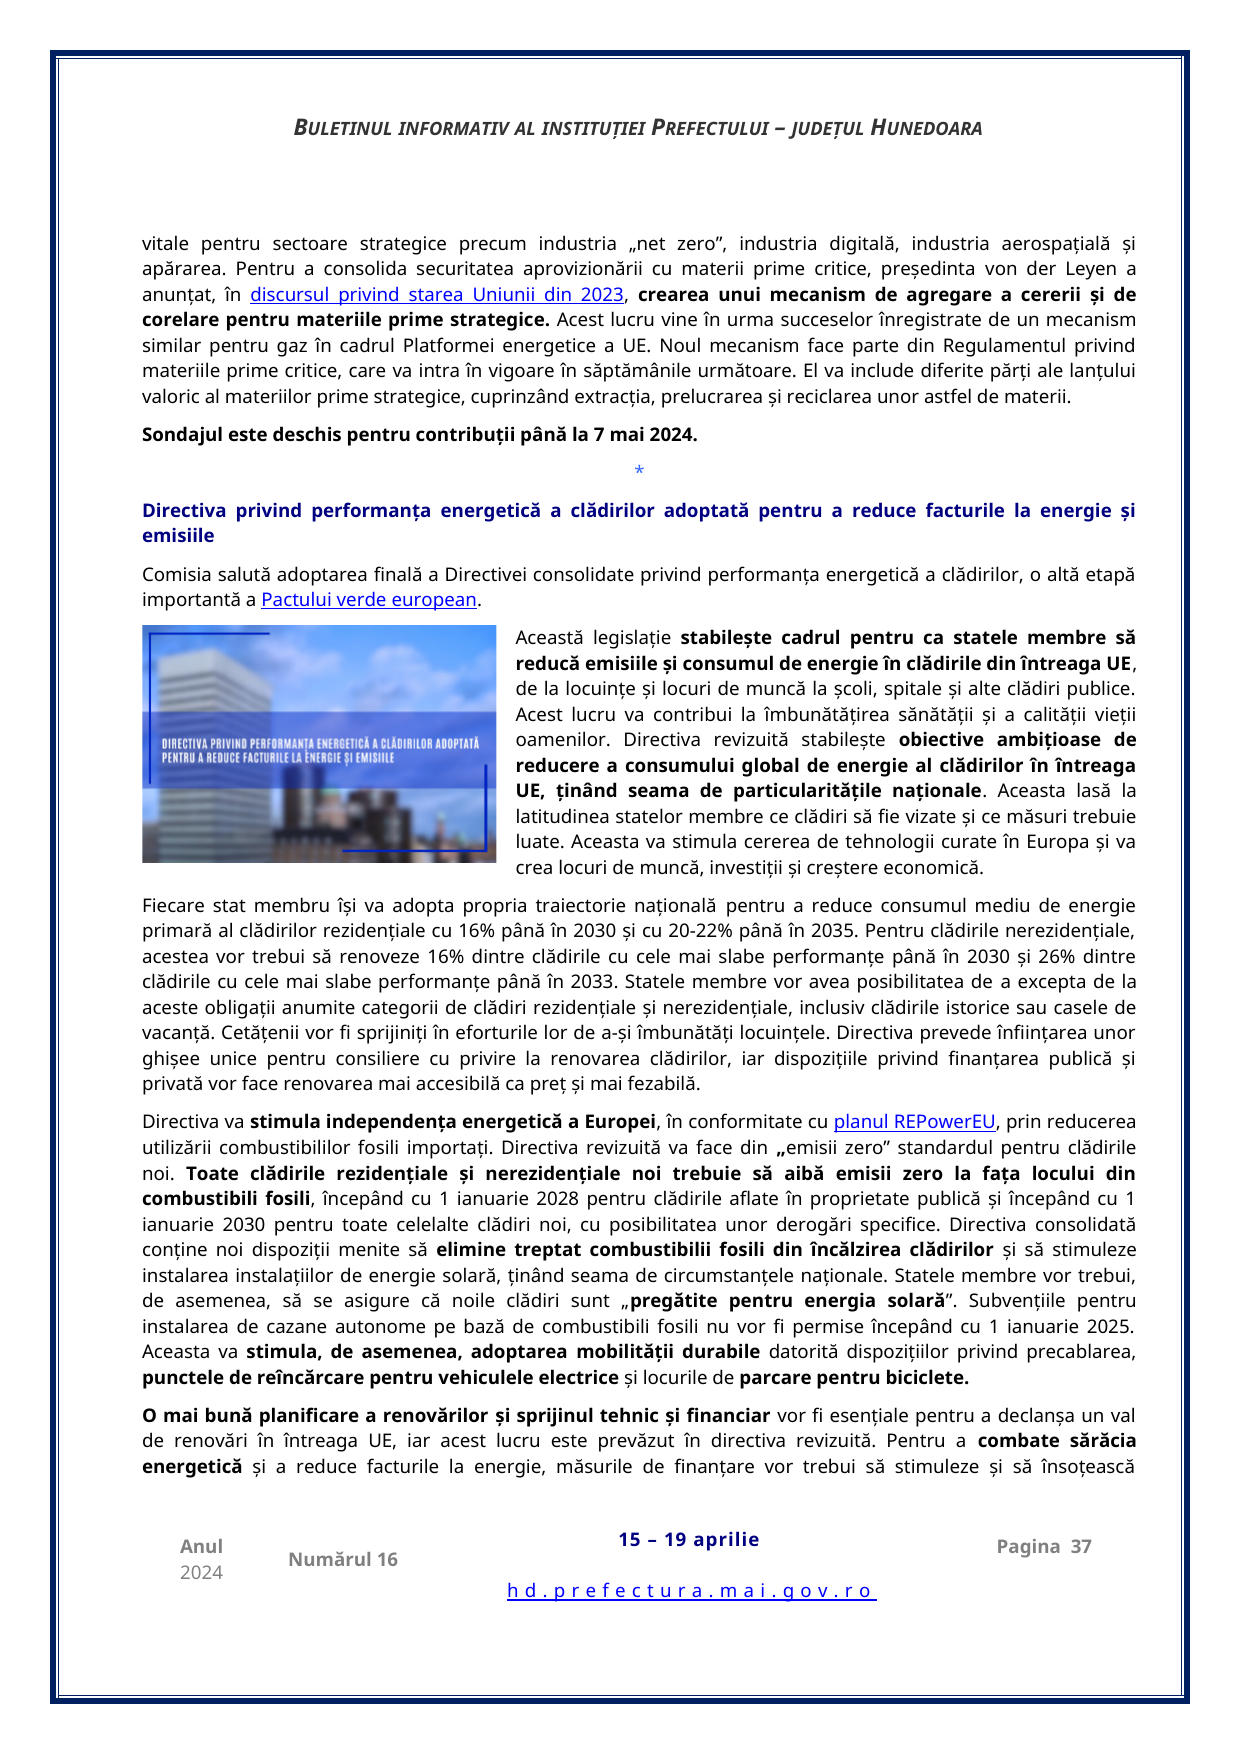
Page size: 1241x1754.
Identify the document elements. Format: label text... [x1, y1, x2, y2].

text Directiva va stimula independența energetică a Europei, în conformitate cu planul REPowerEU, prin reducerea utilizării combustibililor fosili importați. Directiva revizuită va face din „emisii zero” standardul pentru clădirile noi. Toate clădirile rezidențiale și nerezidențiale noi trebuie să aibă emisii zero la fața locului din combustibili fosili, începând cu 1 ianuarie 2028 pentru clădirile aflate în proprietate publică și începând cu 1 ianuarie 2030 pentru toate celelalte clădiri noi, cu posibilitatea unor derogări specifice. Directiva consolidată conține noi dispoziții menite să elimine treptat combustibilii fosili din încălzirea clădirilor și să stimuleze instalarea instalațiilor de energie solară, ținând seama de circumstanțele naționale. Statele membre vor trebui, de asemenea, să se asigure că noile clădiri sunt „pregătite pentru energia solară”. Subvențiile pentru instalarea de cazane autonome pe bază de combustibili fosili nu vor fi permise începând cu 1 ianuarie 2025. Aceasta va stimula, de asemenea, adoptarea mobilității durabile datorită dispozițiilor privind precablarea, punctele de reîncărcare pentru vehiculele electrice și locurile de parcare pentru biciclete. [142, 1109, 1137, 1389]
text * [142, 459, 1137, 485]
text Comisia salută adoptarea finală a Directivei consolidate privind performanța energetică a clădirilor, o altă etapă importantă a Pactului verde european. [142, 561, 1137, 612]
text Fiecare stat membru își va adopta propria traiectorie națională pentru a reduce consumul mediu de energie primară al clădirilor rezidențiale cu 16% până în 2030 și cu 20-22% până în 2035. Pentru clădirile nerezidențiale, acestea vor trebui să renoveze 16% dintre clădirile cu cele mai slabe performanțe până în 2030 și 26% dintre clădirile cu cele mai slabe performanțe până în 2033. Statele membre vor avea posibilitatea de a excepta de la aceste obligații anumite categorii de clădiri rezidențiale și nerezidențiale, inclusiv clădirile istorice sau casele de vacanță. Cetățenii vor fi sprijiniți în eforturile lor de a-și îmbunătăți locuințele. Directiva prevede înființarea unor ghișee unice pentru consiliere cu privire la renovarea clădirilor, iar dispozițiile privind finanțarea publică și privată vor face renovarea mai accesibilă ca preț și mai fezabilă. [142, 892, 1137, 1096]
text Sondajul este deschis pentru contribuții până la 7 mai 2024. [142, 421, 1137, 447]
text Directiva privind performanța energetică a clădirilor adoptată pentru a reduce facturile la energie și emisiile [142, 497, 1137, 548]
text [142, 1402, 1137, 1478]
picture [142, 625, 497, 863]
